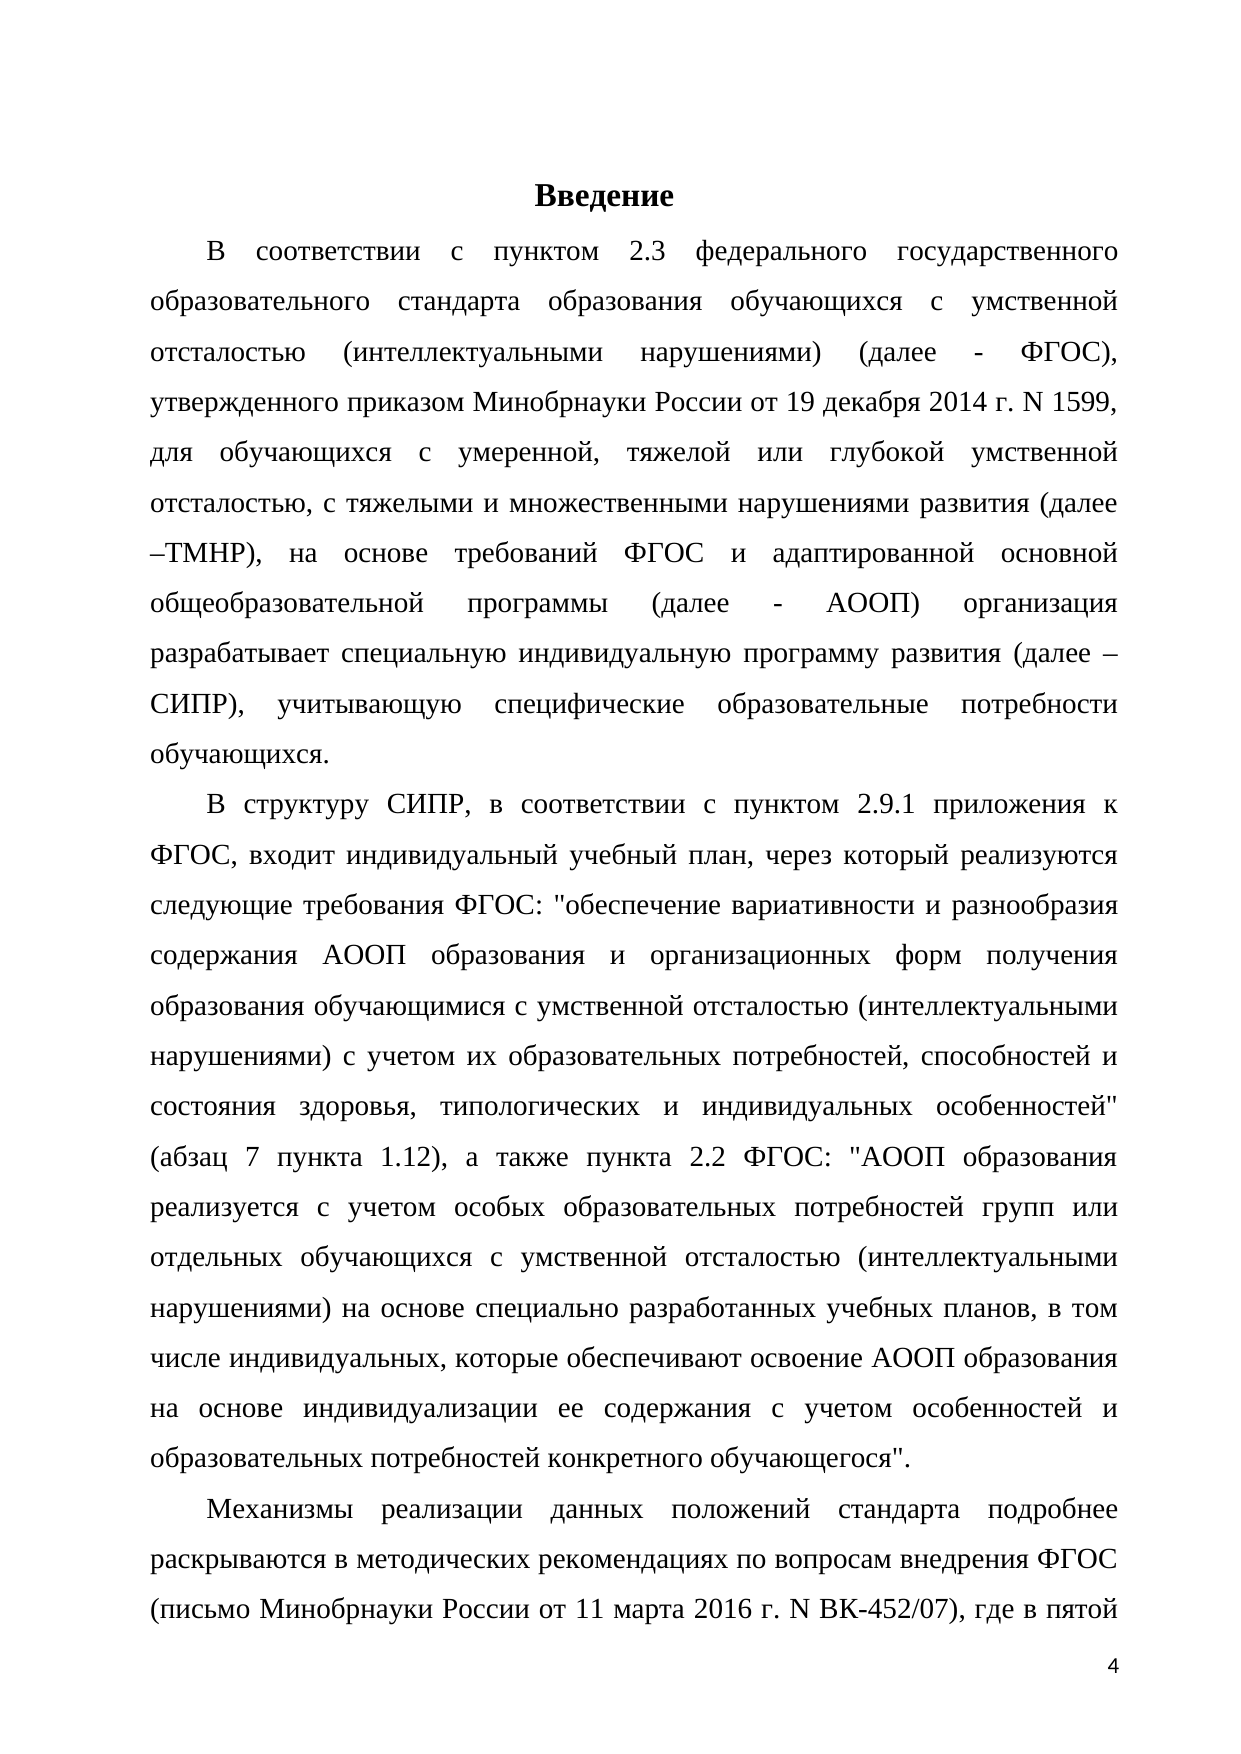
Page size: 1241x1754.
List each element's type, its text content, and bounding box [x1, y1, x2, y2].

text В структуру СИПР, в соответствии с пунктом 2.9.1 приложения к ФГОС, входит индивидуальный учебный план, через который реализуются следующие требования ФГОС: "обеспечение вариативности и разнообразия содержания АООП образования и организационных форм получения образования обучающимися с умственной отсталостью (интеллектуальными нарушениями) с учетом их образовательных потребностей, способностей и состояния здоровья, типологических и индивидуальных особенностей" (абзац 7 пункта 1.12), а также пункта 2.2 ФГОС: "АООП образования реализуется с учетом особых образовательных потребностей групп или отдельных обучающихся с умственной отсталостью (интеллектуальными нарушениями) на основе специально разработанных учебных планов, в том числе индивидуальных, которые обеспечивают освоение АООП образования на основе индивидуализации ее содержания с учетом особенностей и образовательных потребностей конкретного обучающегося". [150, 787, 1119, 1474]
text Введение [150, 176, 1058, 214]
text В соответствии с пунктом 2.3 федерального государственного образовательного стандарта образования обучающихся с умственной отсталостью (интеллектуальными нарушениями) (далее - ФГОС), утвержденного приказом Минобрнауки России от 19 декабря 2014 г. N 1599, для обучающихся с умеренной, тяжелой или глубокой умственной отсталостью, с тяжелыми и множественными нарушениями развития (далее –ТМНР), на основе требований ФГОС и адаптированной основной общеобразовательной программы (далее - АООП) организация разрабатывает специальную индивидуальную программу развития (далее – СИПР), учитывающую специфические образовательные потребности обучающихся. [150, 233, 1119, 770]
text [150, 1491, 1119, 1625]
